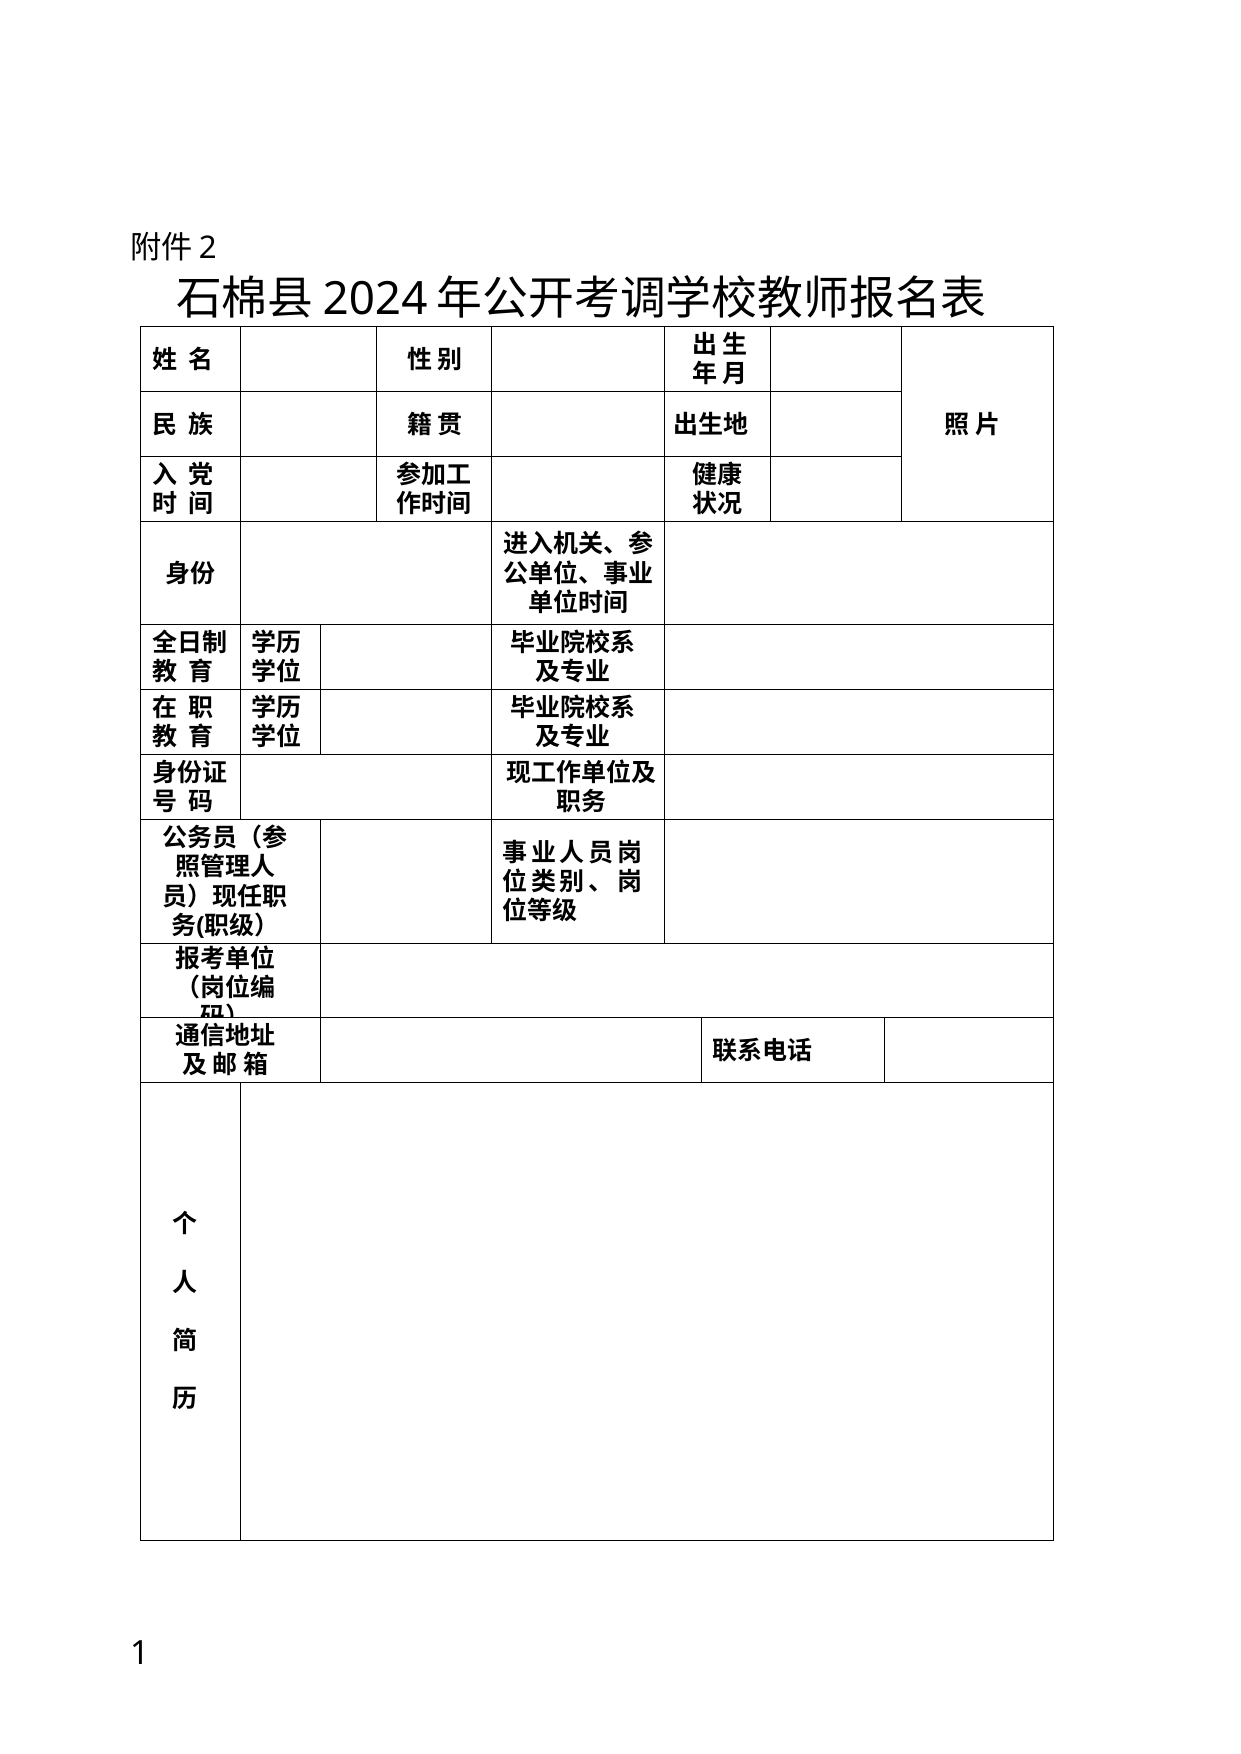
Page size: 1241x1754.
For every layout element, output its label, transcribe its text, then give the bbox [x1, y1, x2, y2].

table_cell [241, 755, 491, 819]
table_cell 通信地址 及 邮 箱 [141, 1018, 320, 1082]
table_cell [241, 457, 376, 521]
table_cell 出生地 [665, 392, 770, 456]
table_header 性 别 [377, 327, 491, 391]
table_cell 籍 贯 [377, 392, 491, 456]
table_cell 身份 [141, 522, 240, 624]
table_cell 事业人员岗位类别、岗位等级 [492, 820, 664, 943]
table_cell [665, 625, 1053, 689]
table_cell [665, 690, 1053, 754]
table_cell 进入机关、参公单位、事业单位时间 [492, 522, 664, 624]
table_cell [771, 392, 901, 456]
table_header 出 生 年 月 [665, 327, 770, 391]
table_cell 在 职 教 育 [141, 690, 240, 754]
table_cell 现工作单位及职务 [492, 755, 664, 819]
table_cell [665, 755, 1053, 819]
table_header 照 片 [902, 327, 1053, 521]
table_cell 毕业院校系及专业 [492, 625, 664, 689]
table_cell 报考单位 （岗位编码） [141, 944, 320, 1017]
table_header 姓 名 [141, 327, 240, 391]
table_cell [771, 457, 901, 521]
table_cell 学历 学位 [241, 690, 320, 754]
table_cell [885, 1018, 1053, 1082]
table_cell 入 党 时 间 [141, 457, 240, 521]
table_cell [321, 820, 491, 943]
table_cell [241, 392, 376, 456]
table_cell 身份证号 码 [141, 755, 240, 819]
table_cell 公务员（参照管理人员）现任职务(职级） [141, 820, 320, 943]
table_cell 个 人 简 历 [141, 1083, 240, 1540]
table_cell [492, 392, 664, 456]
table_cell [321, 625, 491, 689]
table_cell 联系电话 [702, 1018, 884, 1082]
table_cell 民 族 [141, 392, 240, 456]
table_cell 毕业院校系及专业 [492, 690, 664, 754]
table_header [241, 327, 376, 391]
text 附件2 [130, 222, 1104, 268]
table_cell [321, 1018, 701, 1082]
table_cell 参加工作时间 [377, 457, 491, 521]
table_cell 健康 状况 [665, 457, 770, 521]
table_cell [492, 457, 664, 521]
table_cell 全日制教 育 [141, 625, 240, 689]
text 石棉县2024年公开考调学校教师报名表 [130, 268, 1104, 326]
table_cell [665, 820, 1053, 943]
table_cell [321, 690, 491, 754]
table_header [492, 327, 664, 391]
table_cell 学历 学位 [241, 625, 320, 689]
table_cell [321, 944, 1053, 1017]
table_header [771, 327, 901, 391]
table_cell [665, 522, 1053, 624]
table_cell [241, 522, 491, 624]
table_cell [241, 1083, 1053, 1540]
